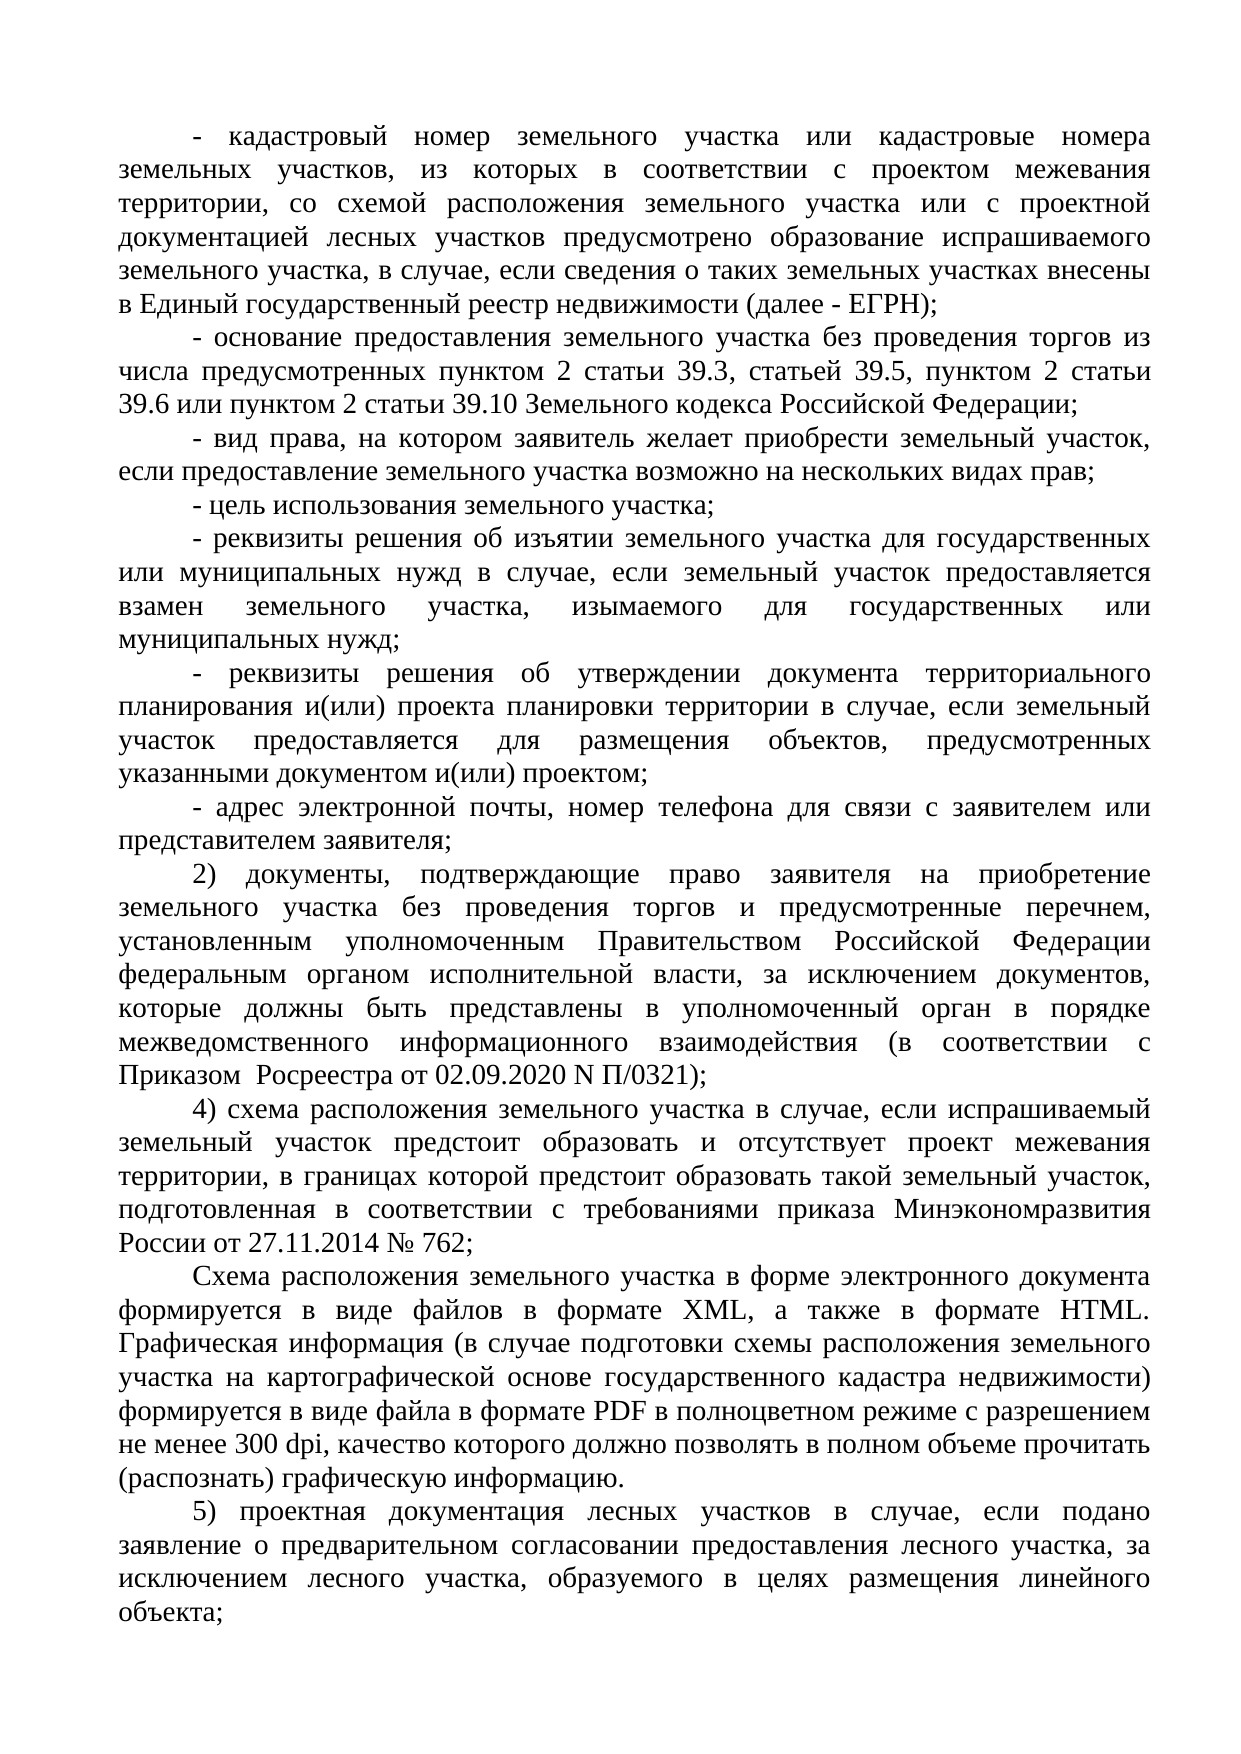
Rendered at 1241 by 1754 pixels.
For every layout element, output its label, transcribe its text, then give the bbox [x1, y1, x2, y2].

text - реквизиты решения об утверждении документа территориального планирования и(или) проекта планировки территории в случае, если земельный участок предоставляется для размещения объектов, предусмотренных указанными документом и(или) проектом; [118, 655, 1152, 789]
text - вид права, на котором заявитель желает приобрести земельный участок, если предоставление земельного участка возможно на нескольких видах прав; [118, 420, 1152, 487]
text - адрес электронной почты, номер телефона для связи с заявителем или представителем заявителя; [118, 789, 1152, 856]
text 2) документы, подтверждающие право заявителя на приобретение земельного участка без проведения торгов и предусмотренные перечнем, установленным уполномоченным Правительством Российской Федерации федеральным органом исполнительной власти, за исключением документов, которые должны быть представлены в уполномоченный орган в порядке межведомственного информационного взаимодействия (в соответствии с Приказом Росреестра от 02.09.2020 N П/0321); [118, 856, 1152, 1091]
text Схема расположения земельного участка в форме электронного документа формируется в виде файлов в формате XML, а также в формате HTML. Графическая информация (в случае подготовки схемы расположения земельного участка на картографической основе государственного кадастра недвижимости) формируется в виде файла в формате PDF в полноцветном режиме с разрешением не менее 300 dpi, качество которого должно позволять в полном объеме прочитать (распознать) графическую информацию. [118, 1258, 1152, 1493]
text - основание предоставления земельного участка без проведения торгов из числа предусмотренных пунктом 2 статьи 39.3, статьей 39.5, пунктом 2 статьи 39.6 или пунктом 2 статьи 39.10 Земельного кодекса Российской Федерации; [118, 319, 1152, 420]
text 4) схема расположения земельного участка в случае, если испрашиваемый земельный участок предстоит образовать и отсутствует проект межевания территории, в границах которой предстоит образовать такой земельный участок, подготовленная в соответствии с требованиями приказа Минэкономразвития России от 27.11.2014 № 762; [118, 1091, 1152, 1258]
text - цель использования земельного участка; [118, 487, 1152, 521]
text 5) проектная документация лесных участков в случае, если подано заявление о предварительном согласовании предоставления лесного участка, за исключением лесного участка, образуемого в целях размещения линейного объекта; [118, 1493, 1152, 1627]
text - кадастровый номер земельного участка или кадастровые номера земельных участков, из которых в соответствии с проектом межевания территории, со схемой расположения земельного участка или с проектной документацией лесных участков предусмотрено образование испрашиваемого земельного участка, в случае, если сведения о таких земельных участках внесены в Единый государственный реестр недвижимости (далее - ЕГРН); [118, 118, 1152, 319]
text - реквизиты решения об изъятии земельного участка для государственных или муниципальных нужд в случае, если земельный участок предоставляется взамен земельного участка, изымаемого для государственных или муниципальных нужд; [118, 521, 1152, 655]
